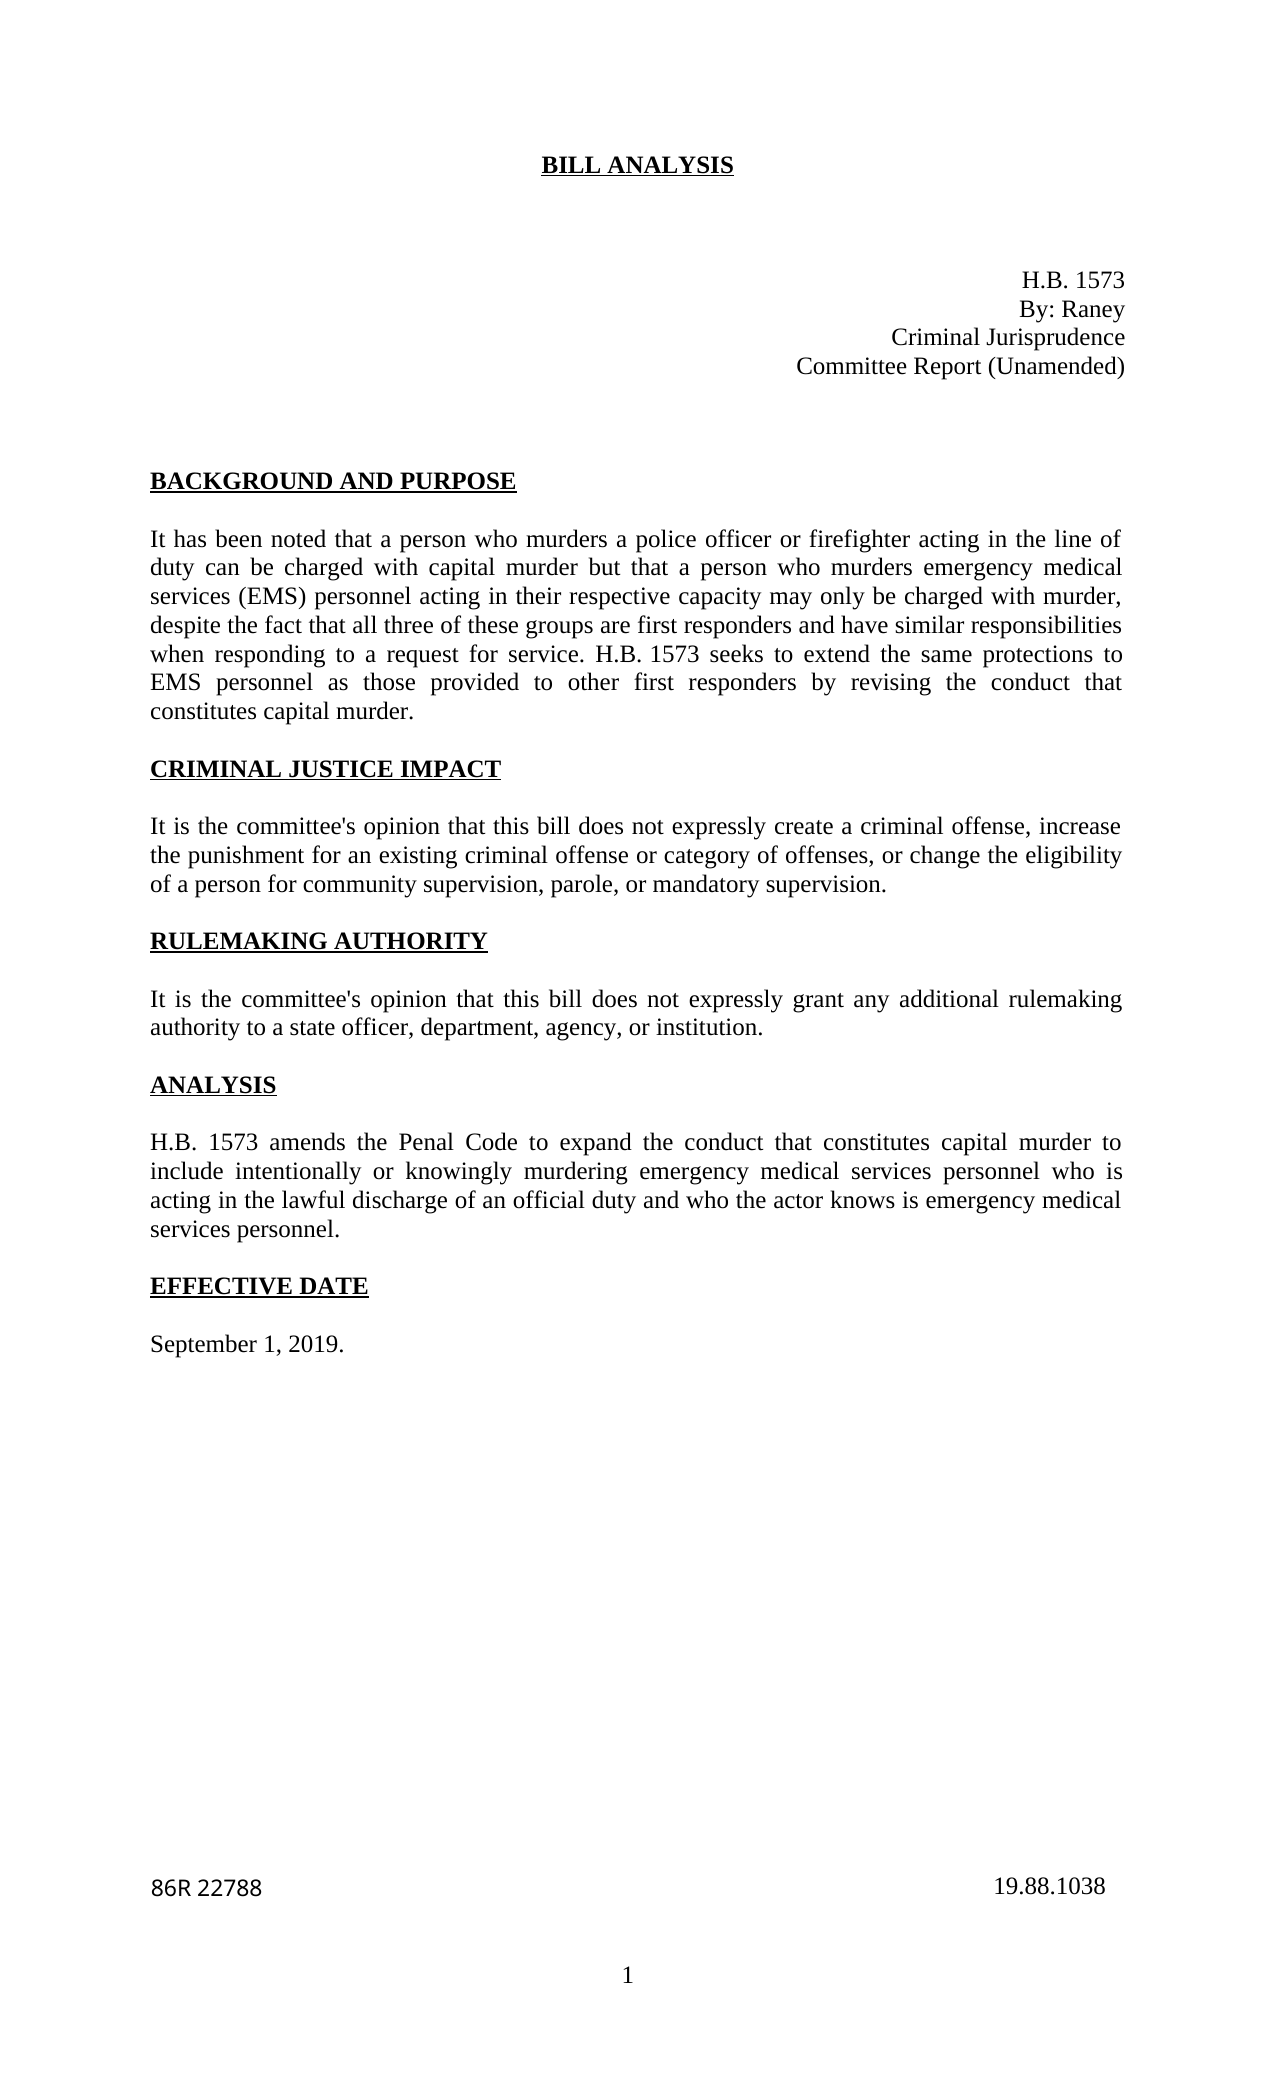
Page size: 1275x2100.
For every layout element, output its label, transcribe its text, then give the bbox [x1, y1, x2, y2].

table_cell ANALYSIS H.B. 1573 amends the Penal Code to expand the conduct that constitutes capital murder to include intentionally or knowingly murdering emergency medical services personnel who is acting in the lawful discharge of an official duty and who the actor knows is emergency medical services personnel. [138, 1070, 1136, 1271]
table_header BACKGROUND AND PURPOSE It has been noted that a person who murders a police officer or firefighter acting in the line of duty can be charged with capital murder but that a person who murders emergency medical services (EMS) personnel acting in their respective capacity may only be charged with murder, despite the fact that all three of these groups are first responders and have similar responsibilities when responding to a request for service. H.B. 1573 seeks to extend the same protections to EMS personnel as those provided to other first responders by revising the conduct that constitutes capital murder. [138, 466, 1136, 754]
table_cell EFFECTIVE DATE September 1, 2019. [138, 1271, 1136, 1386]
table_header H.B. 1573 [139, 265, 1136, 294]
table_cell By: Raney [139, 294, 1136, 322]
table_header BILL ANALYSIS [139, 150, 1136, 179]
table_cell Criminal Jurisprudence [139, 323, 1136, 351]
table_cell Committee Report (Unamended) [139, 351, 1136, 380]
table_cell CRIMINAL JUSTICE IMPACT It is the committee's opinion that this bill does not expressly create a criminal offense, increase the punishment for an existing criminal offense or category of offenses, or change the eligibility of a person for community supervision, parole, or mandatory supervision. [138, 754, 1136, 926]
table_cell RULEMAKING AUTHORITY It is the committee's opinion that this bill does not expressly grant any additional rulemaking authority to a state officer, department, agency, or institution. [138, 926, 1136, 1070]
